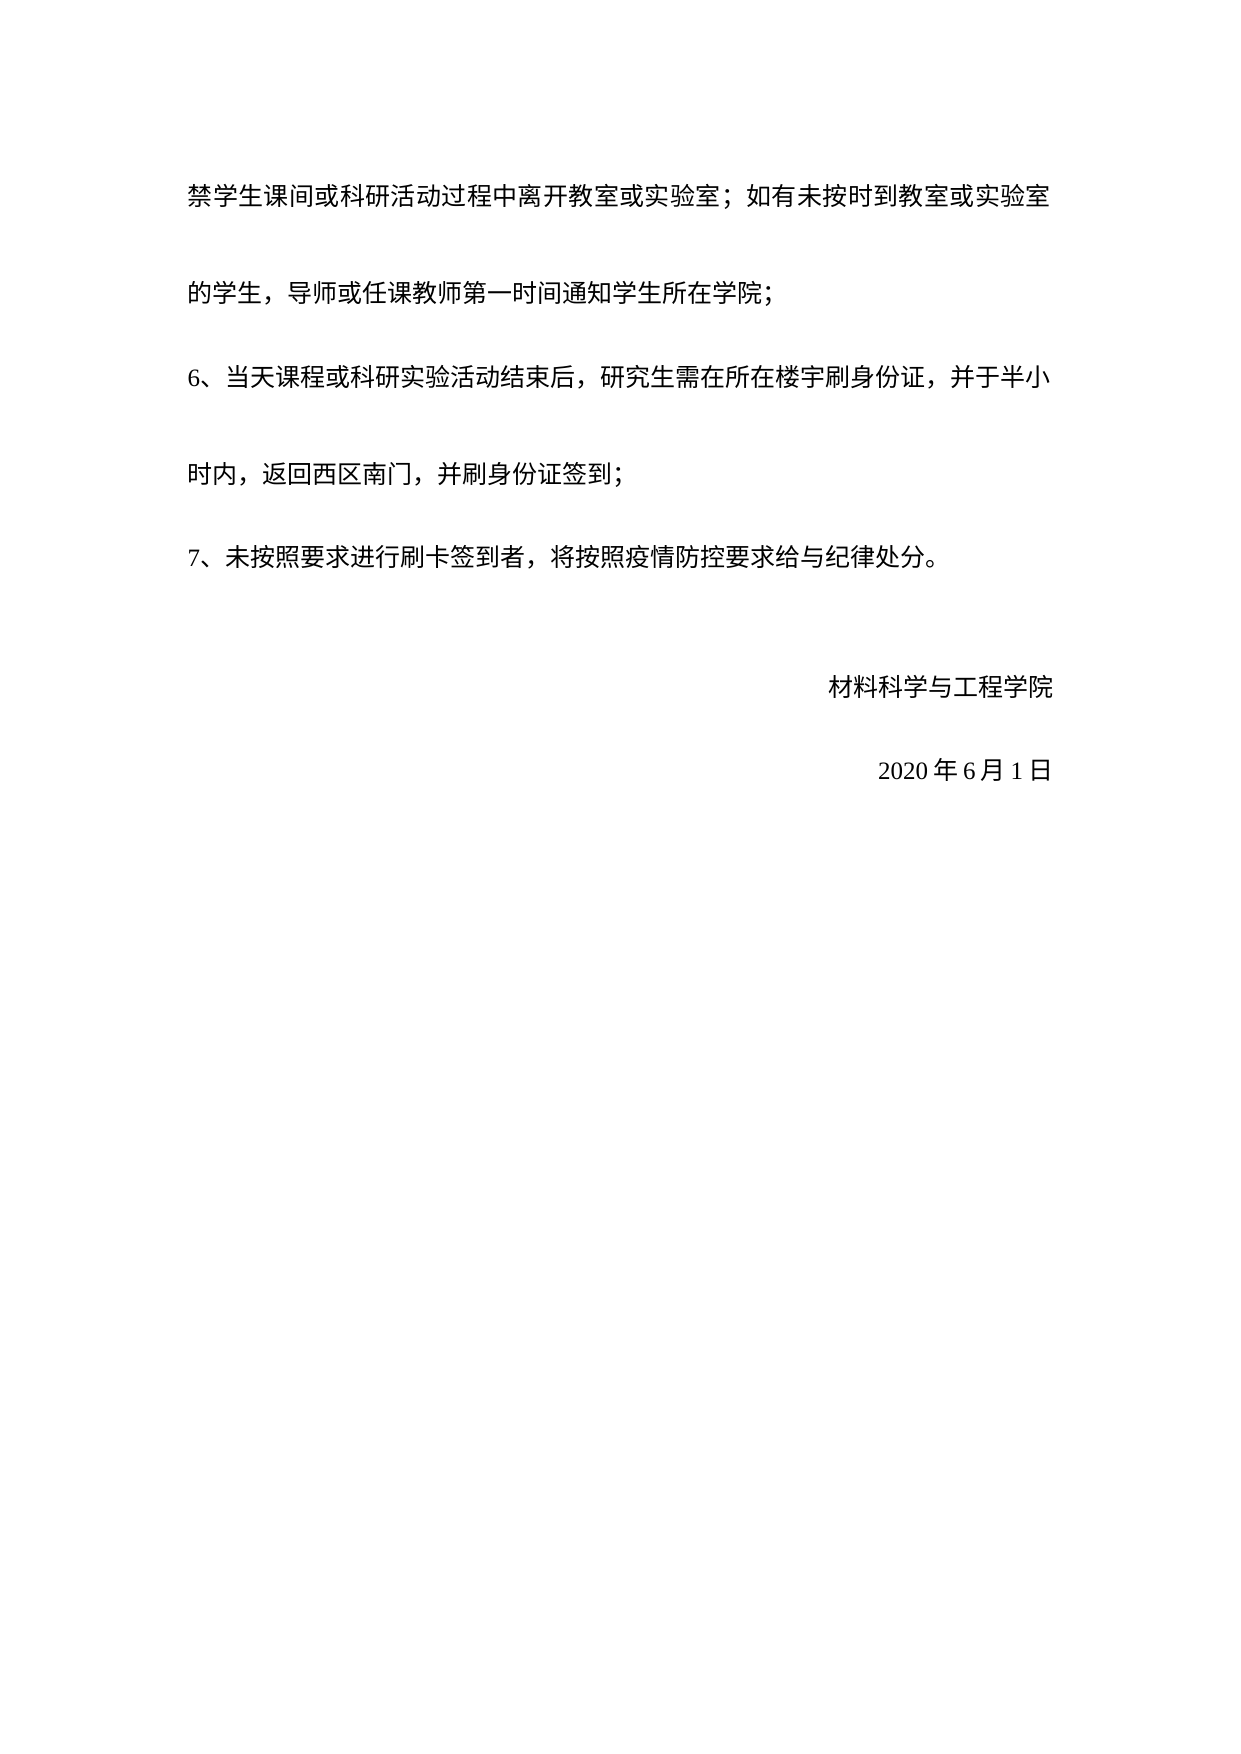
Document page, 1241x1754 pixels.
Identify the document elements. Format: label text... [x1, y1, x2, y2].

text 2020年6月1日 [187, 736, 1053, 801]
text 材料科学与工程学院 [187, 653, 1053, 718]
text 6、当天课程或科研实验活动结束后，研究生需在所在楼宇刷身份证，并于半小时内，返回西区南门，并刷身份证签到； [187, 343, 1053, 505]
text 7、未按照要求进行刷卡签到者，将按照疫情防控要求给与纪律处分。 [187, 523, 1053, 588]
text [187, 162, 1053, 324]
